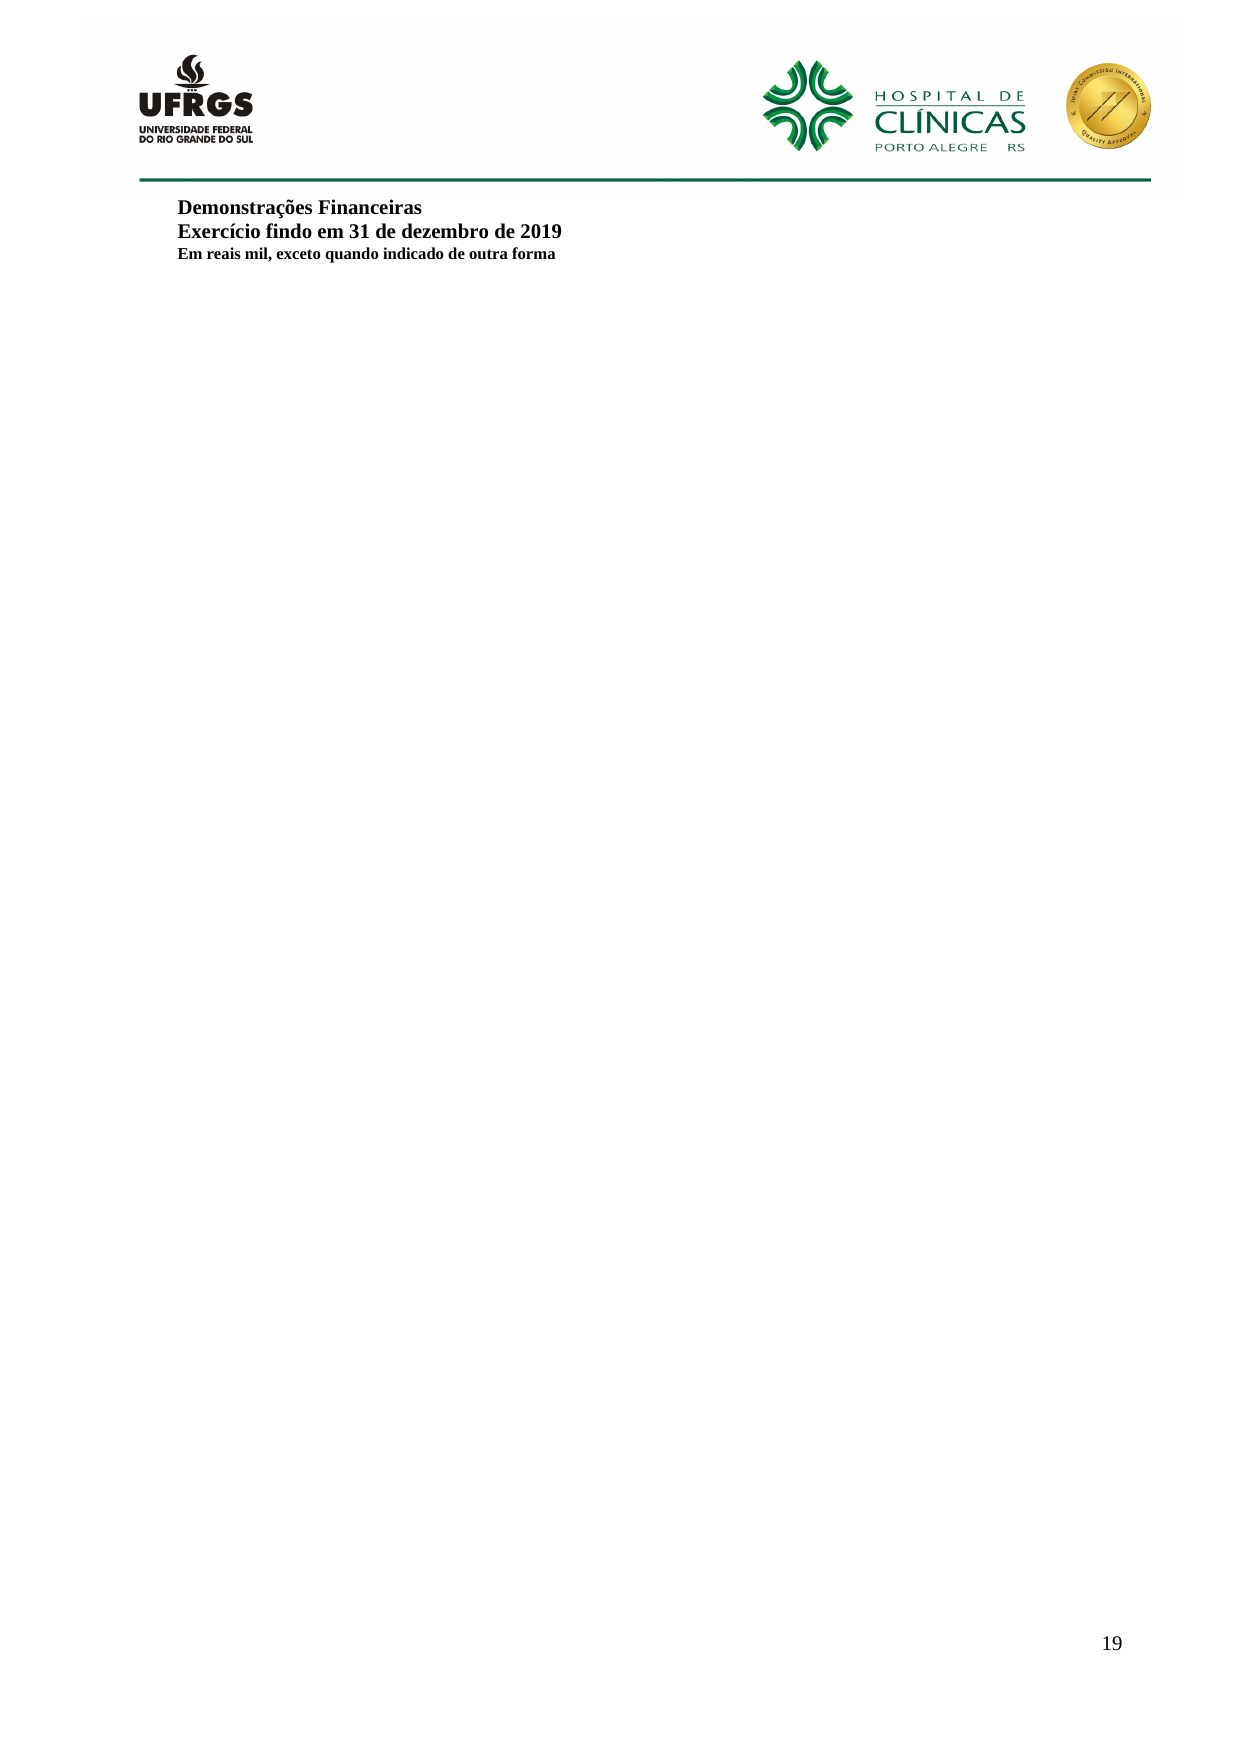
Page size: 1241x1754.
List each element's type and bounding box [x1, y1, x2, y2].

picture [77, 18, 1184, 197]
